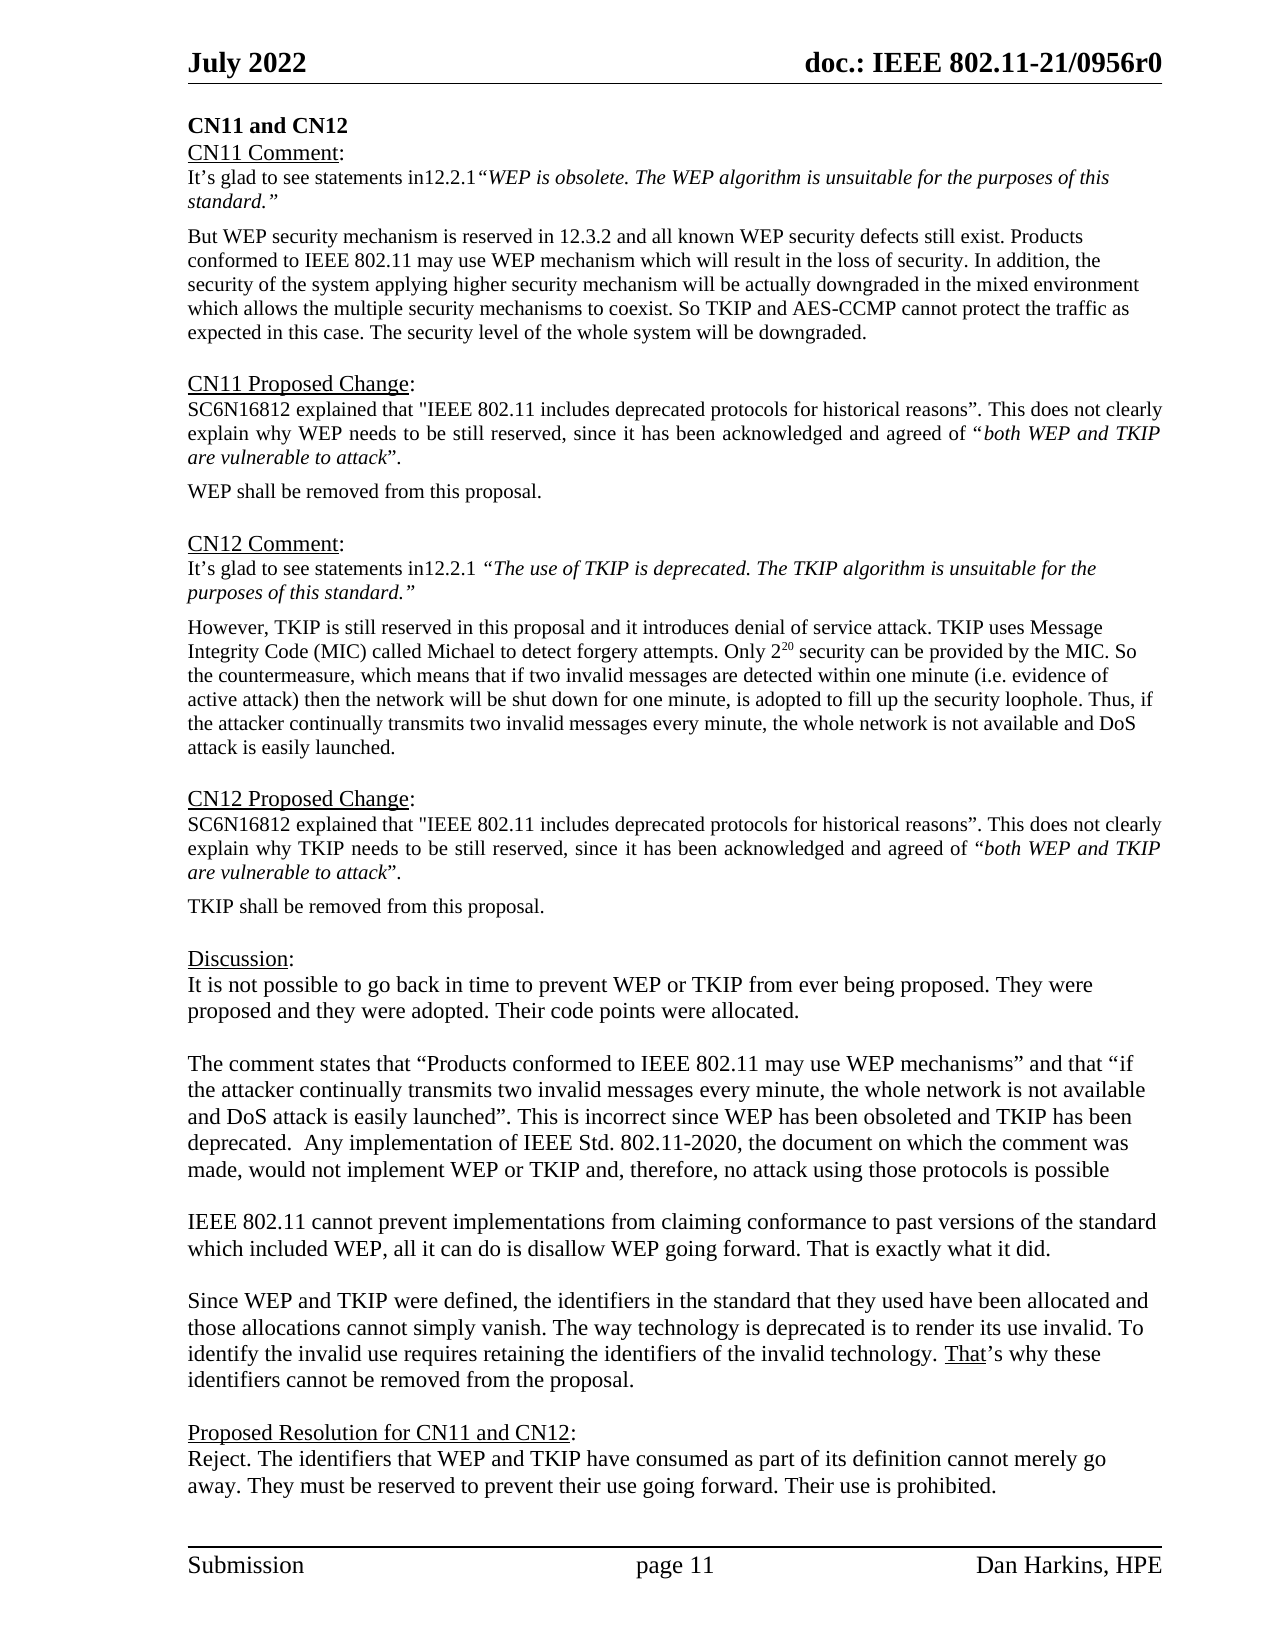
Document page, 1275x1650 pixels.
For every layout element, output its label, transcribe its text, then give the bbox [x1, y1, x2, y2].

text It’s glad to see statements in12.2.1 “The use of TKIP is deprecated. The TKIP algorithm is unsuitable for the purposes of this standard.” [187, 556, 1162, 604]
text It is not possible to go back in time to prevent WEP or TKIP from ever being proposed. They were proposed and they were adopted. Their code points were allocated. [187, 971, 1162, 1024]
text Proposed Resolution for CN11 and CN12: [187, 1419, 1162, 1446]
text But WEP security mechanism is reserved in 12.3.2 and all known WEP security defects still exist. Products conformed to IEEE 802.11 may use WEP mechanism which will result in the loss of security. In addition, the security of the system applying higher security mechanism will be actually downgraded in the mixed environment which allows the multiple security mechanisms to coexist. So TKIP and AES-CCMP cannot protect the traffic as expected in this case. The security level of the whole system will be downgraded. [187, 224, 1162, 344]
text Reject. The identifiers that WEP and TKIP have consumed as part of its definition cannot merely go away. They must be reserved to prevent their use going forward. Their use is prohibited. [187, 1446, 1162, 1498]
text However, TKIP is still reserved in this proposal and it introduces denial of service attack. TKIP uses Message Integrity Code (MIC) called Michael to detect forgery attempts. Only 220 security can be provided by the MIC. So the countermeasure, which means that if two invalid messages are detected within one minute (i.e. evidence of active attack) then the network will be shut down for one minute, is adopted to fill up the security loophole. Thus, if the attacker continually transmits two invalid messages every minute, the whole network is not available and DoS attack is easily launched. [187, 615, 1162, 759]
text SC6N16812 explained that "IEEE 802.11 includes deprecated protocols for historical reasons”. This does not clearly explain why WEP needs to be still reserved, since it has been acknowledged and agreed of “both WEP and TKIP are vulnerable to attack”. [187, 397, 1162, 469]
text It’s glad to see statements in12.2.1“WEP is obsolete. The WEP algorithm is unsuitable for the purposes of this standard.” [187, 165, 1162, 213]
text CN11 and CN12 [187, 112, 1162, 139]
text The comment states that “Products conformed to IEEE 802.11 may use WEP mechanisms” and that “if the attacker continually transmits two invalid messages every minute, the whole network is not available and DoS attack is easily launched”. This is incorrect since WEP has been obsoleted and TKIP has been deprecated. Any implementation of IEEE Std. 802.11-2020, the document on which the comment was made, would not implement WEP or TKIP and, therefore, no attack using those protocols is possible [187, 1050, 1162, 1182]
text CN11 Comment: [187, 139, 1162, 165]
text CN12 Comment: [187, 530, 1162, 556]
text CN12 Proposed Change: [187, 785, 1162, 812]
text WEP shall be removed from this proposal. [187, 479, 1162, 503]
text IEEE 802.11 cannot prevent implementations from claiming conformance to past versions of the standard which included WEP, all it can do is disallow WEP going forward. That is exactly what it did. [187, 1208, 1162, 1261]
text CN11 Proposed Change: [187, 370, 1162, 397]
text Since WEP and TKIP were defined, the identifiers in the standard that they used have been allocated and those allocations cannot simply vanish. The way technology is deprecated is to render its use invalid. To identify the invalid use requires retaining the identifiers of the invalid technology. That’s why these identifiers cannot be removed from the proposal. [187, 1287, 1162, 1393]
text Discussion: [187, 945, 1162, 971]
text TKIP shall be removed from this proposal. [187, 894, 1162, 918]
text SC6N16812 explained that "IEEE 802.11 includes deprecated protocols for historical reasons”. This does not clearly explain why TKIP needs to be still reserved, since it has been acknowledged and agreed of “both WEP and TKIP are vulnerable to attack”. [187, 812, 1162, 884]
